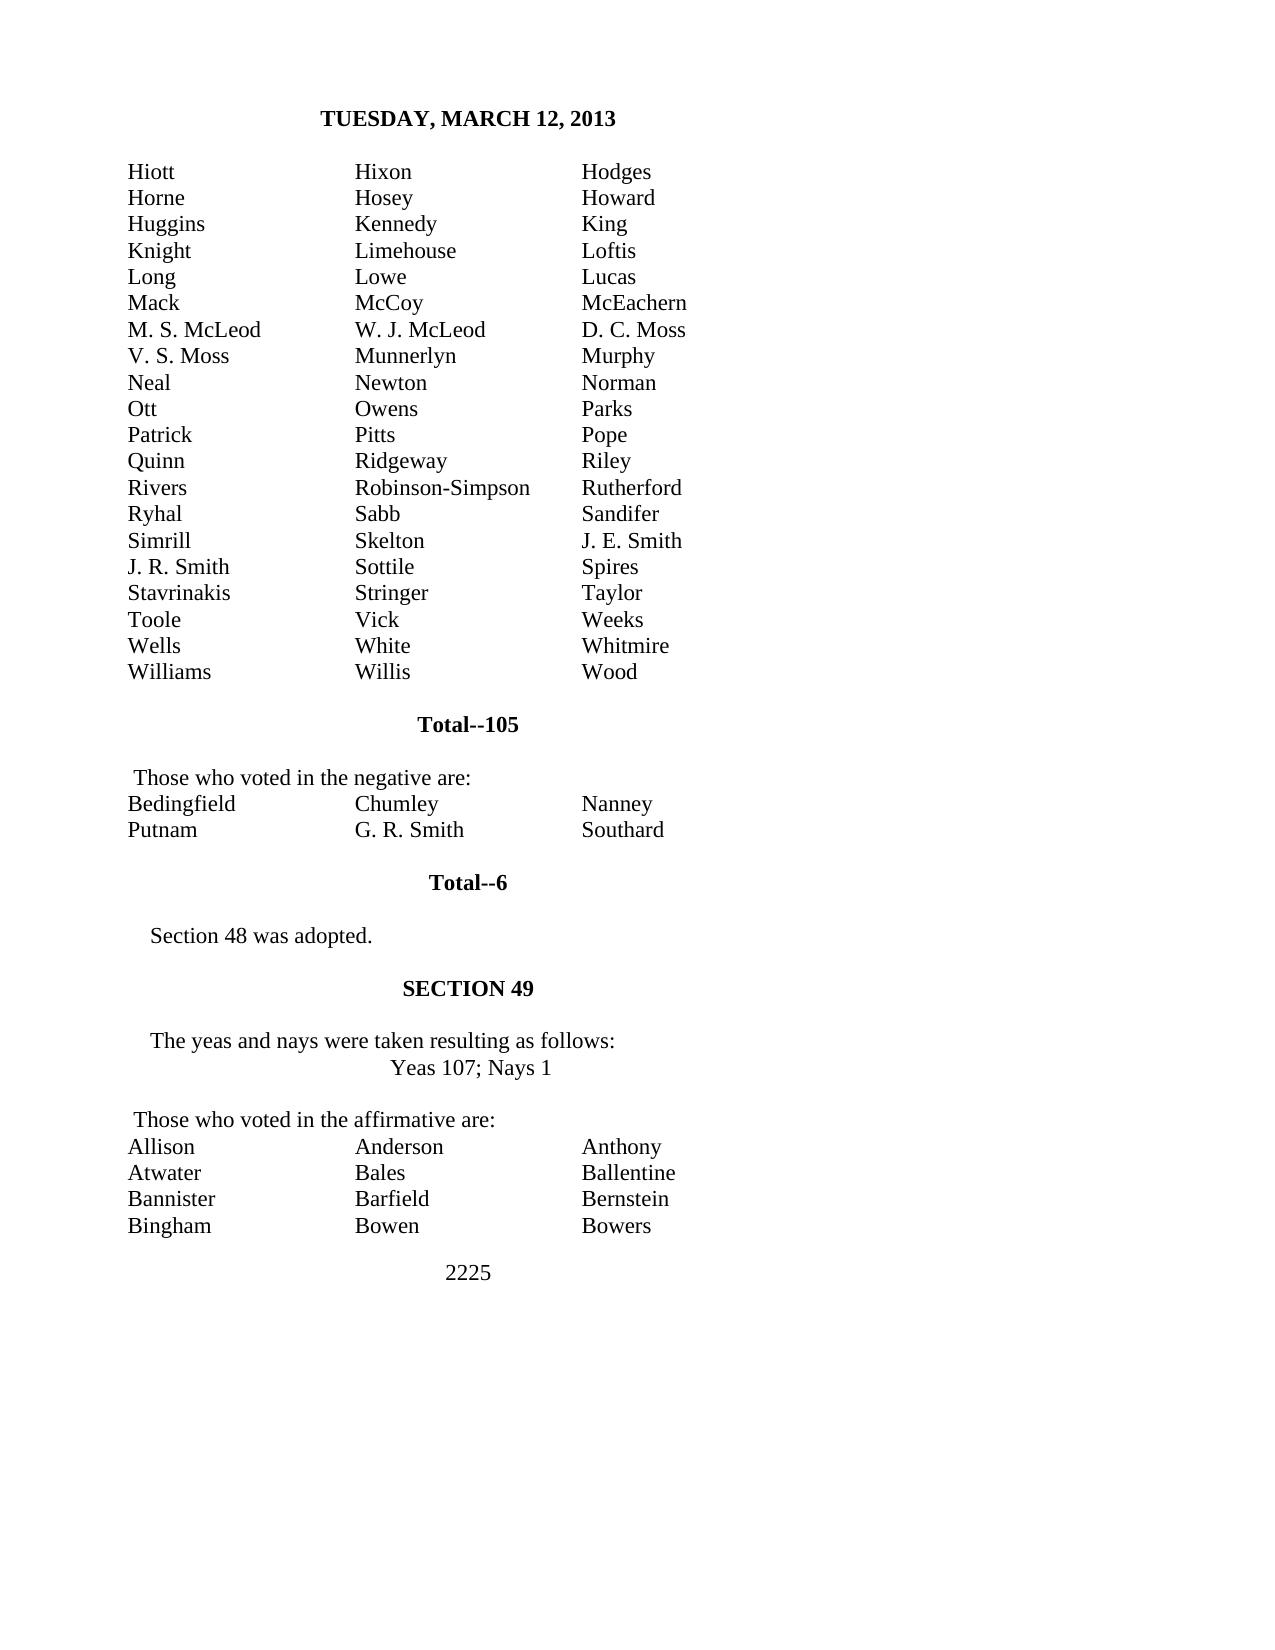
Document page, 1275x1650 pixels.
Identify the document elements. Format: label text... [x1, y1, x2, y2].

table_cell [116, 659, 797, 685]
text Yeas 107; Nays 1 [127, 1054, 786, 1080]
text Section 48 was adopted. [127, 922, 786, 948]
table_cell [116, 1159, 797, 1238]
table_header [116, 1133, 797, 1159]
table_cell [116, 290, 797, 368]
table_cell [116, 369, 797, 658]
text Those who voted in the affirmative are: [127, 1106, 786, 1133]
text The yeas and nays were taken resulting as follows: [127, 1027, 786, 1054]
text Total--6 [127, 869, 786, 896]
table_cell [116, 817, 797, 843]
text SECTION 49 [127, 975, 786, 1001]
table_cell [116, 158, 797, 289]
text Those who voted in the negative are: [127, 764, 786, 790]
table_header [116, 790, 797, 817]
text Total--105 [127, 711, 786, 737]
